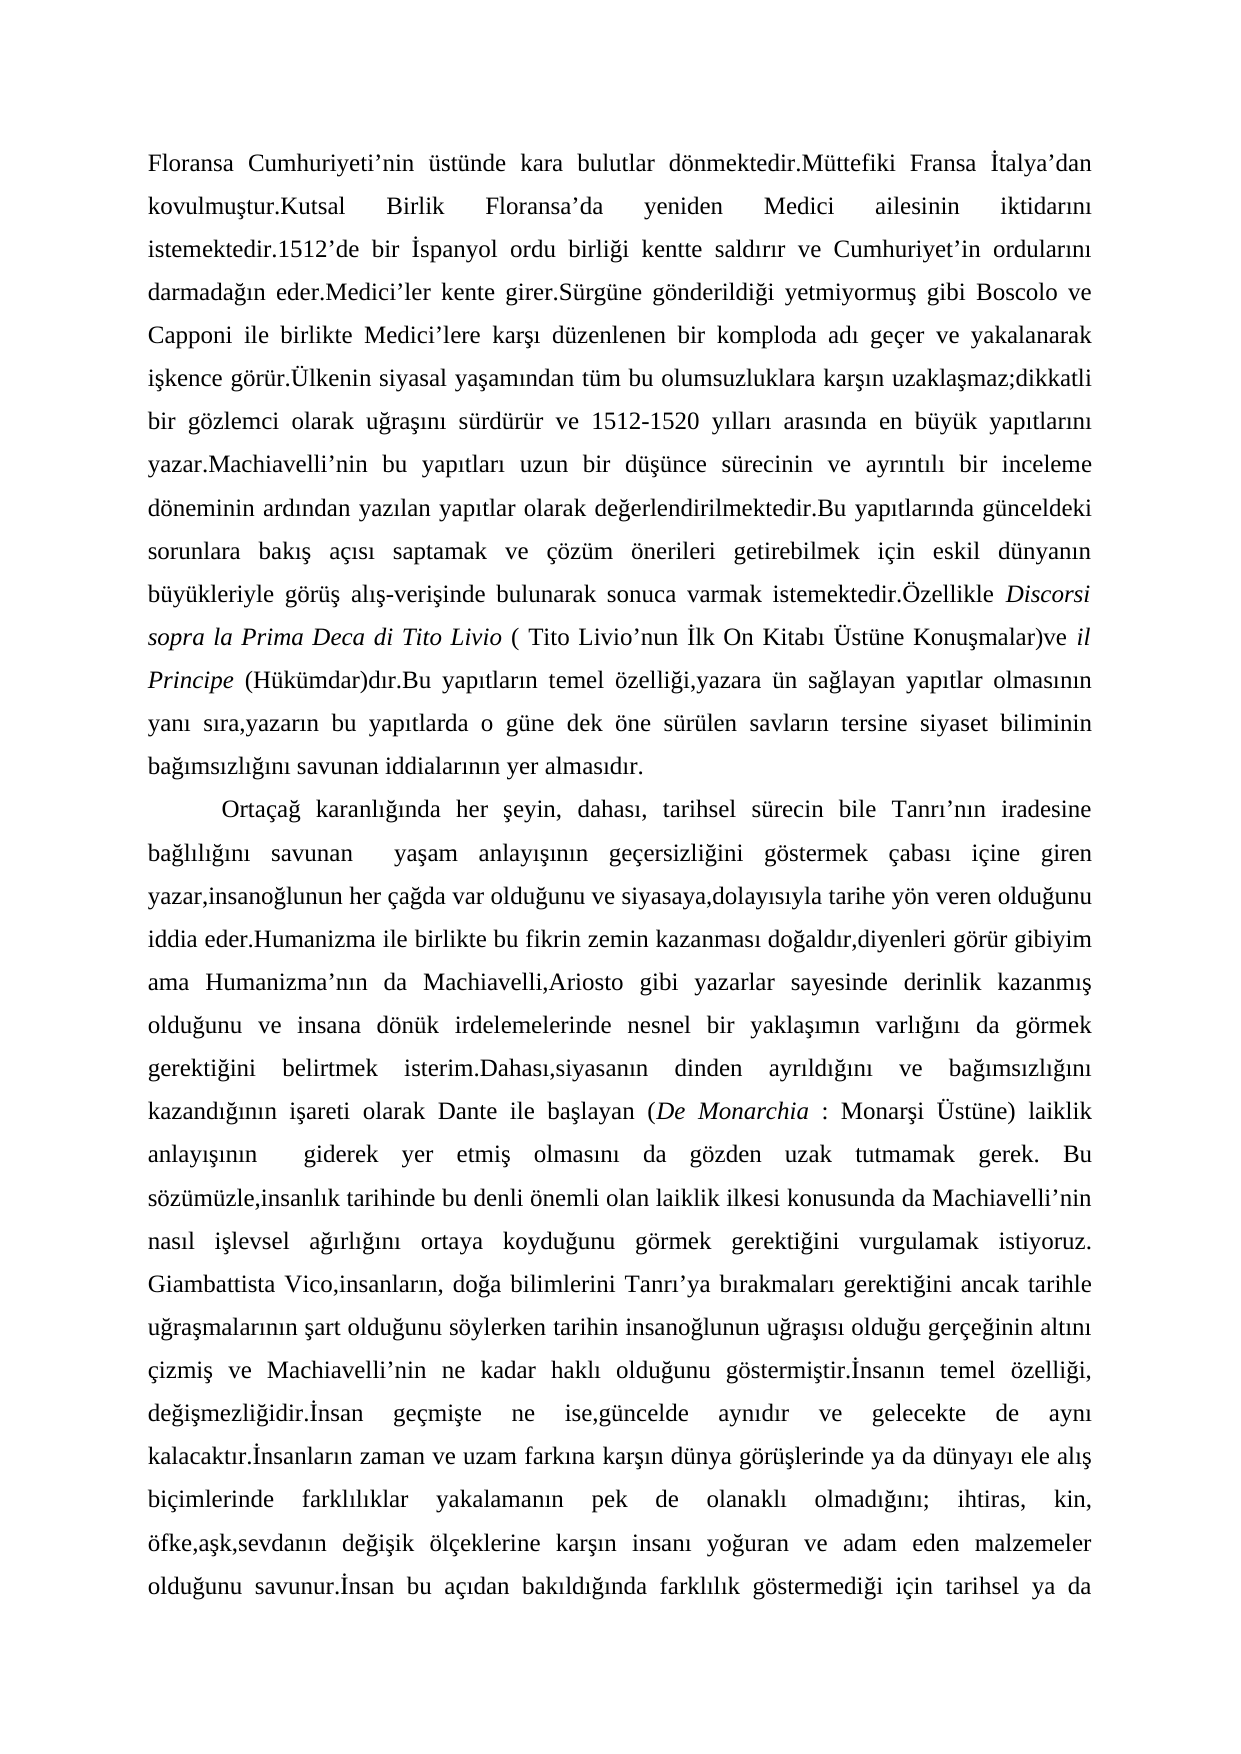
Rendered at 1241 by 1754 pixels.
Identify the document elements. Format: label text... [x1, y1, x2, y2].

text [148, 794, 1093, 1599]
text Floransa Cumhuriyeti’nin üstünde kara bulutlar dönmektedir.Müttefiki Fransa İtalya’dan kovulmuştur.Kutsal Birlik Floransa’da yeniden Medici ailesinin iktidarını istemektedir.1512’de bir İspanyol ordu birliği kentte saldırır ve Cumhuriyet’in ordularını darmadağın eder.Medici’ler kente girer.Sürgüne gönderildiği yetmiyormuş gibi Boscolo ve Capponi ile birlikte Medici’lere karşı düzenlenen bir komploda adı geçer ve yakalanarak işkence görür.Ülkenin siyasal yaşamından tüm bu olumsuzluklara karşın uzaklaşmaz;dikkatli bir gözlemci olarak uğraşını sürdürür ve 1512-1520 yılları arasında en büyük yapıtlarını yazar.Machiavelli’nin bu yapıtları uzun bir düşünce sürecinin ve ayrıntılı bir inceleme döneminin ardından yazılan yapıtlar olarak değerlendirilmektedir.Bu yapıtlarında günceldeki sorunlara bakış açısı saptamak ve çözüm önerileri getirebilmek için eskil dünyanın büyükleriyle görüş alış-verişinde bulunarak sonuca varmak istemektedir.Özellikle Discorsi sopra di Tito Livio ( Tito Livio’nun İlk On Kitabı Üstüne Konuşmalar)ve il Principe (Hükümdar)dır.Bu yapıtların temel özelliği,yazara ün sağlayan yapıtlar olmasının yanı sıra,yazarın bu yapıtlarda o güne dek öne sürülen savların tersine siyaset biliminin bağımsızlığını savunan iddialarının yer almasıdır. [148, 148, 1093, 780]
